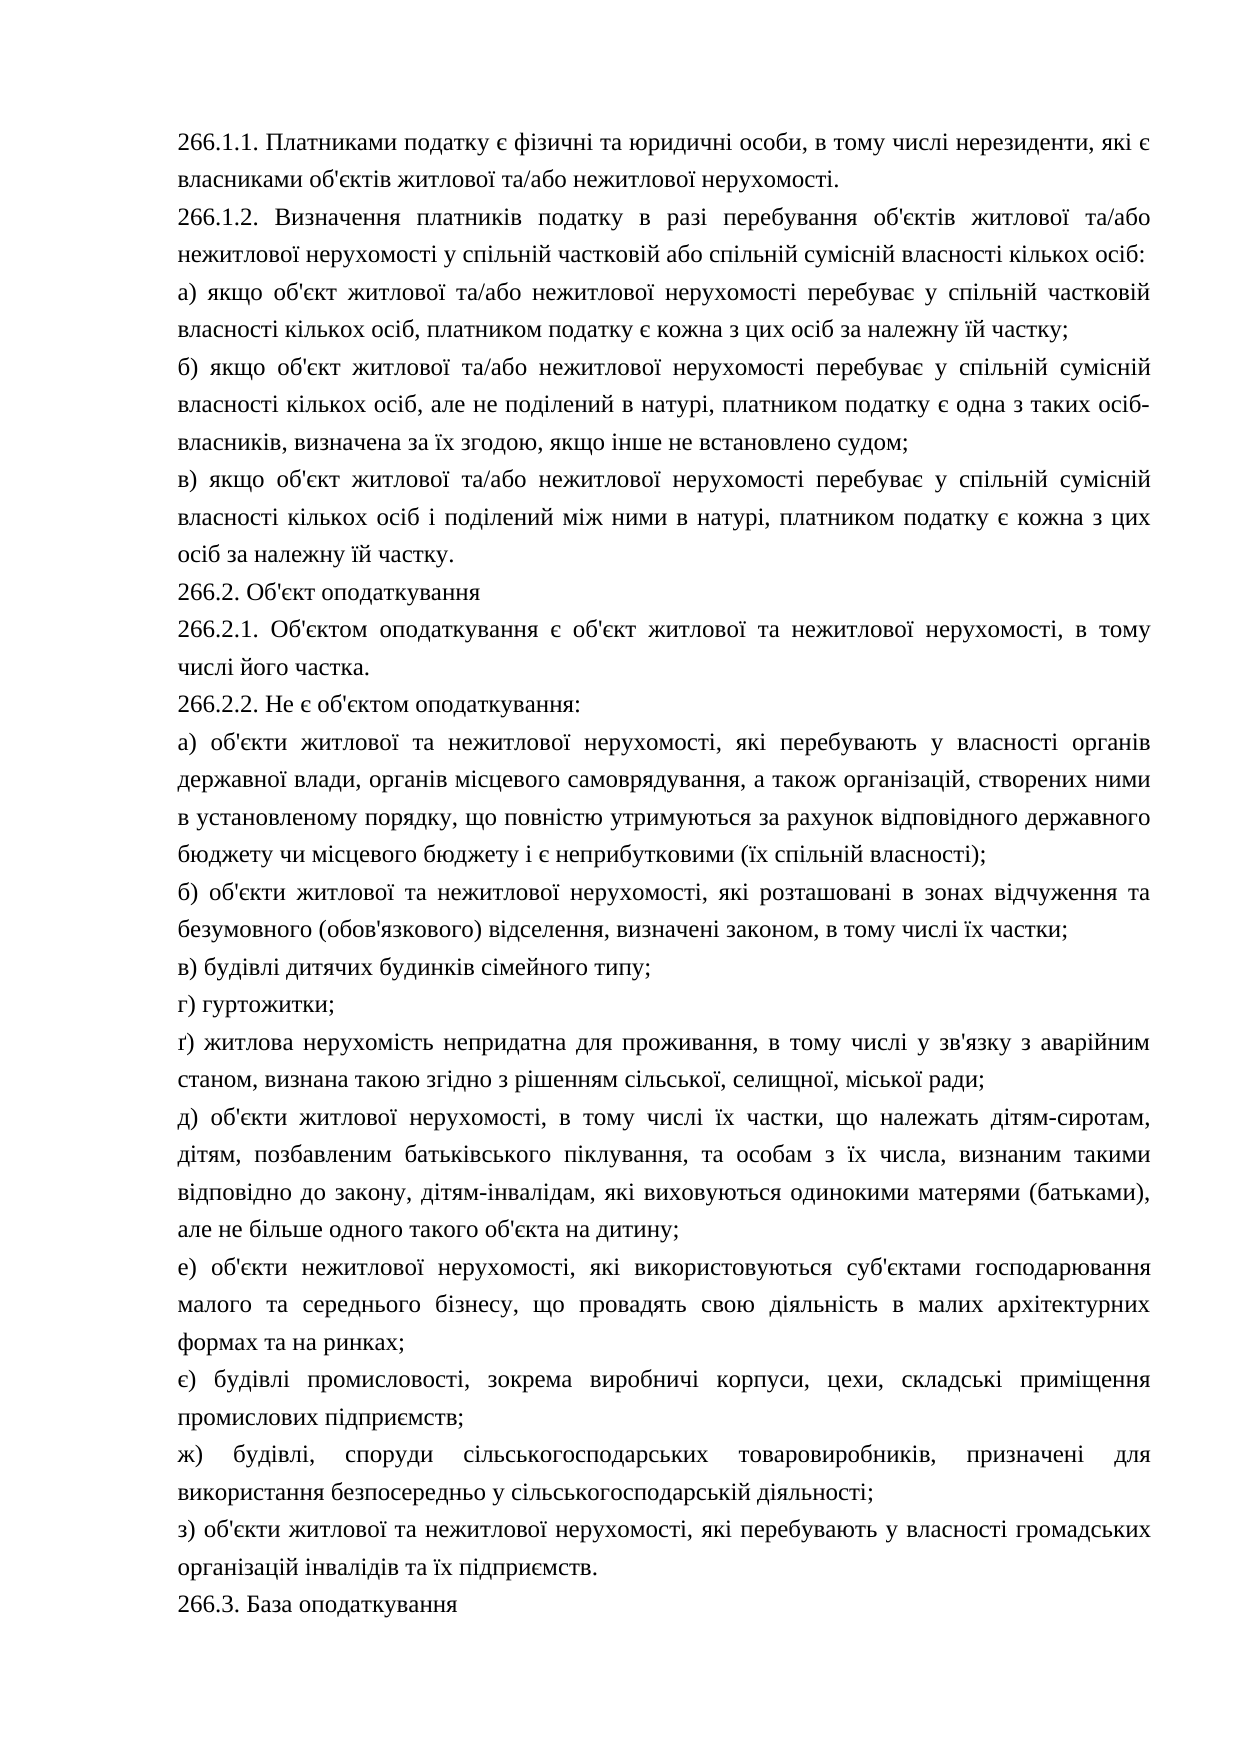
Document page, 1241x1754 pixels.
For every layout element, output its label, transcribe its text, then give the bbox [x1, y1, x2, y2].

text 266.3. База оподаткування [177, 1581, 1152, 1618]
text в) будівлі дитячих будинків сімейного типу; [177, 943, 1152, 981]
text 266.2.2. Не є об'єктом оподаткування: [177, 681, 1152, 718]
text 266.1.1. Платниками податку є фізичні та юридичні особи, в тому числі нерезиденти, які є власниками об'єктів житлової та/або нежитлової нерухомості. [177, 118, 1152, 193]
text в) якщо об'єкт житлової та/або нежитлової нерухомості перебуває у спільній сумісній власності кількох осіб і поділений між ними в натурі, платником податку є кожна з цих осіб за належну їй частку. [177, 456, 1152, 568]
text а) якщо об'єкт житлової та/або нежитлової нерухомості перебуває у спільній частковій власності кількох осіб, платником податку є кожна з цих осіб за належну їй частку; [177, 268, 1152, 343]
text ґ) житлова нерухомість непридатна для проживання, в тому числі у зв'язку з аварійним станом, визнана такою згідно з рішенням сільської, селищної, міської ради; [177, 1018, 1152, 1093]
text ж) будівлі, споруди сільськогосподарських товаровиробників, призначені для використання безпосередньо у сільськогосподарській діяльності; [177, 1431, 1152, 1506]
text 266.2. Об'єкт оподаткування [177, 568, 1152, 606]
text 266.2.1. Об'єктом оподаткування є об'єкт житлової та нежитлової нерухомості, в тому числі його частка. [177, 606, 1152, 681]
text б) якщо об'єкт житлової та/або нежитлової нерухомості перебуває у спільній сумісній власності кількох осіб, але не поділений в натурі, платником податку є одна з таких осіб-власників, визначена за їх згодою, якщо інше не встановлено судом; [177, 343, 1152, 456]
text б) об'єкти житлової та нежитлової нерухомості, які розташовані в зонах відчуження та безумовного (обов'язкового) відселення, визначені законом, в тому числі їх частки; [177, 868, 1152, 943]
text а) об'єкти житлової та нежитлової нерухомості, які перебувають у власності органів державної влади, органів місцевого самоврядування, а також організацій, створених ними в установленому порядку, що повністю утримуються за рахунок відповідного державного бюджету чи місцевого бюджету і є неприбутковими (їх спільній власності); [177, 718, 1152, 868]
text з) об'єкти житлової та нежитлової нерухомості, які перебувають у власності громадських організацій інвалідів та їх підприємств. [177, 1506, 1152, 1581]
text 266.1.2. Визначення платників податку в разі перебування об'єктів житлової та/або нежитлової нерухомості у спільній частковій або спільній сумісній власності кількох осіб: [177, 193, 1152, 268]
text г) гуртожитки; [177, 981, 1152, 1018]
text е) об'єкти нежитлової нерухомості, які використовуються суб'єктами господарювання малого та середнього бізнесу, що провадять свою діяльність в малих архітектурних формах та на ринках; [177, 1243, 1152, 1356]
text є) будівлі промисловості, зокрема виробничі корпуси, цехи, складські приміщення промислових підприємств; [177, 1356, 1152, 1431]
text д) об'єкти житлової нерухомості, в тому числі їх частки, що належать дітям-сиротам, дітям, позбавленим батьківського піклування, та особам з їх числа, визнаним такими відповідно до закону, дітям-інвалідам, які виховуються одинокими матерями (батьками), але не більше одного такого об'єкта на дитину; [177, 1093, 1152, 1243]
